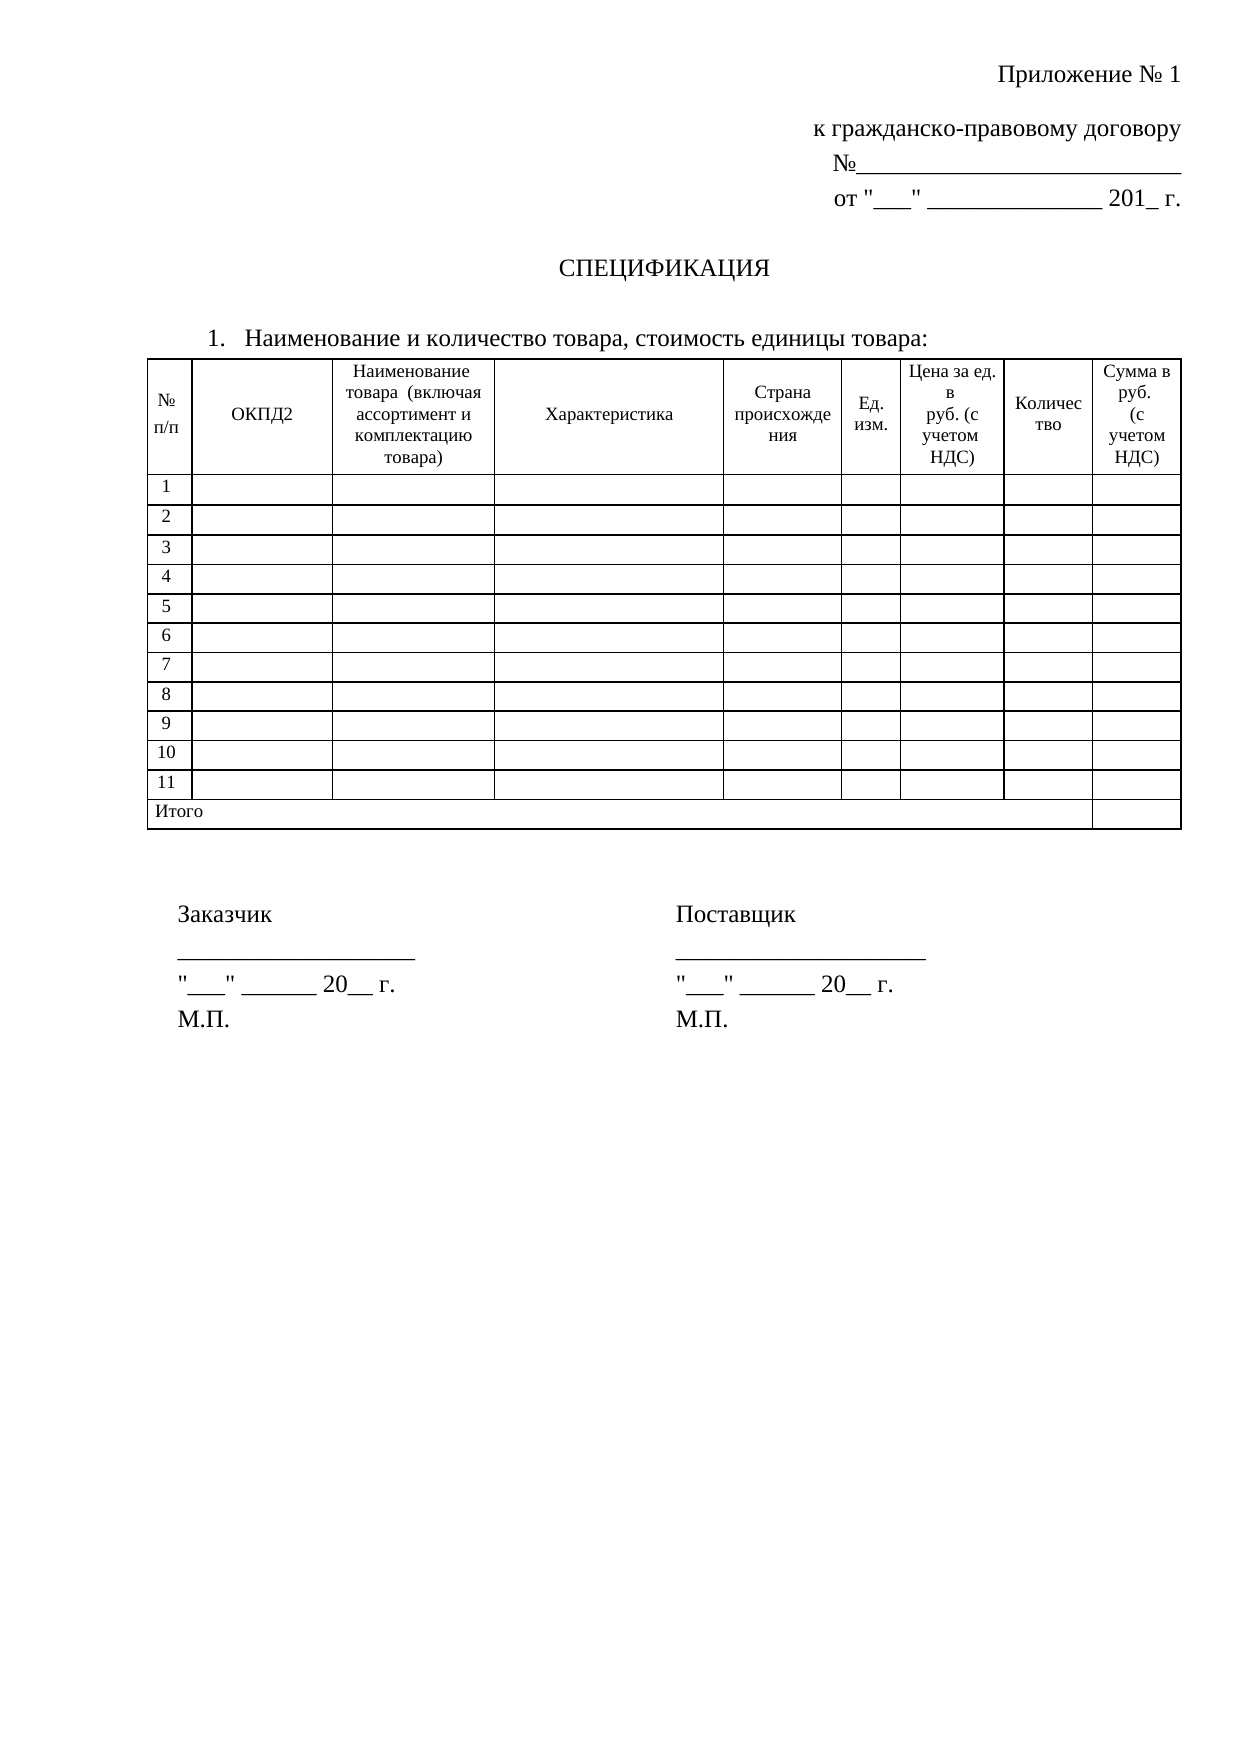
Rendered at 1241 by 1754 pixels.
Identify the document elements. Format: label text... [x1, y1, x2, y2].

table_cell [1093, 741, 1180, 769]
table_header Страна происхождения [724, 360, 841, 473]
table_cell [1005, 712, 1092, 740]
table_cell [901, 712, 1003, 740]
table_cell [193, 624, 332, 652]
table_cell [333, 624, 494, 652]
table_cell [495, 506, 723, 534]
table_cell [333, 565, 494, 593]
table_cell [1005, 506, 1092, 534]
table_header Наименование товара (включая ассортимент и комплектацию товара) [333, 360, 494, 473]
table_cell [901, 653, 1003, 681]
text №__________________________ [148, 148, 1181, 177]
table_cell [193, 771, 332, 798]
table_header Ед. изм. [842, 360, 900, 473]
text к гражданско-правовому договору [148, 113, 1181, 142]
table_cell [724, 771, 841, 798]
table_cell 4 [148, 565, 191, 593]
table_cell 7 [148, 653, 191, 681]
table_cell [193, 683, 332, 710]
table_cell [842, 536, 900, 563]
table_cell [1005, 536, 1092, 563]
table_cell [1093, 800, 1180, 828]
table_cell [1093, 653, 1180, 681]
table_cell [1093, 771, 1180, 798]
table_cell [333, 653, 494, 681]
text СПЕЦИФИКАЦИЯ [148, 253, 1181, 282]
table_cell [193, 712, 332, 740]
table_cell [495, 595, 723, 622]
table_cell [193, 741, 332, 769]
table_cell [842, 595, 900, 622]
table_cell [1093, 536, 1180, 563]
table_cell [495, 683, 723, 710]
table_header ОКПД2 [193, 360, 332, 473]
table_cell Итого [148, 800, 1092, 828]
table_cell [842, 741, 900, 769]
table_header Цена за ед. в руб. (с учетом НДС) [901, 360, 1003, 473]
table_cell [193, 595, 332, 622]
table_cell [901, 536, 1003, 563]
table_cell [901, 506, 1003, 534]
table_cell 5 [148, 595, 191, 622]
table_cell [495, 741, 723, 769]
table_cell [495, 771, 723, 798]
table_cell [1093, 683, 1180, 710]
table_header Характеристика [495, 360, 723, 473]
table_cell [1093, 475, 1180, 504]
table_cell [724, 741, 841, 769]
table_cell [495, 653, 723, 681]
table_cell 9 [148, 712, 191, 740]
table_cell [1005, 565, 1092, 593]
table_header Сумма в руб. (с учетом НДС) [1093, 360, 1180, 473]
table_cell [193, 506, 332, 534]
table_cell [495, 475, 723, 504]
table_cell [1005, 683, 1092, 710]
table_cell [333, 536, 494, 563]
table_cell 10 [148, 741, 191, 769]
table_header Количество [1005, 360, 1092, 473]
table_cell [1093, 506, 1180, 534]
table_cell [724, 624, 841, 652]
table_cell [193, 536, 332, 563]
table_cell [724, 475, 841, 504]
table_cell [842, 475, 900, 504]
table_cell [901, 475, 1003, 504]
table_cell [1005, 771, 1092, 798]
table_cell 6 [148, 624, 191, 652]
table_cell [1093, 565, 1180, 593]
table_cell [901, 683, 1003, 710]
table_cell 3 [148, 536, 191, 563]
table_cell 11 [148, 771, 191, 798]
table_cell 1 [148, 475, 191, 504]
table_cell [333, 712, 494, 740]
table_cell [724, 653, 841, 681]
table_cell [495, 565, 723, 593]
table_cell [333, 683, 494, 710]
table_cell 8 [148, 683, 191, 710]
table_cell [842, 771, 900, 798]
text Приложение № 1 [148, 59, 1181, 88]
table_cell [842, 506, 900, 534]
table_cell [1093, 624, 1180, 652]
table_cell [842, 712, 900, 740]
table_cell [333, 771, 494, 798]
table_cell [842, 565, 900, 593]
table_cell [901, 771, 1003, 798]
table_cell [724, 683, 841, 710]
table_cell [724, 565, 841, 593]
table_cell [333, 741, 494, 769]
table_cell [842, 624, 900, 652]
table_cell [1005, 595, 1092, 622]
table_cell [333, 475, 494, 504]
table_cell [724, 506, 841, 534]
table_cell [724, 595, 841, 622]
table_cell [901, 624, 1003, 652]
table_cell [495, 712, 723, 740]
table_cell [1005, 741, 1092, 769]
table_cell 2 [148, 506, 191, 534]
table_cell [842, 653, 900, 681]
table_cell [1005, 475, 1092, 504]
table_cell [1005, 653, 1092, 681]
table_cell [1093, 595, 1180, 622]
table_cell [1093, 712, 1180, 740]
table_header Поставщик ____________________ "___" ______ 20__ г. М.П. [664, 900, 1163, 1039]
table_cell [193, 565, 332, 593]
list Наименование и количество товара, стоимость единицы товара: [207, 323, 1181, 352]
table_cell [333, 506, 494, 534]
table_header № п/п [148, 360, 191, 473]
table_cell [1005, 624, 1092, 652]
table_cell [495, 536, 723, 563]
table_cell [724, 712, 841, 740]
table_cell [333, 595, 494, 622]
table_cell [901, 741, 1003, 769]
text от "___" ______________ 201_ г. [148, 183, 1181, 212]
table_cell [901, 595, 1003, 622]
table_cell [901, 565, 1003, 593]
table_cell [842, 683, 900, 710]
table_cell [193, 475, 332, 504]
table_header Заказчик ___________________ "___" ______ 20__ г. М.П. [166, 900, 664, 1039]
table_cell [193, 653, 332, 681]
table_cell [724, 536, 841, 563]
table_cell [495, 624, 723, 652]
